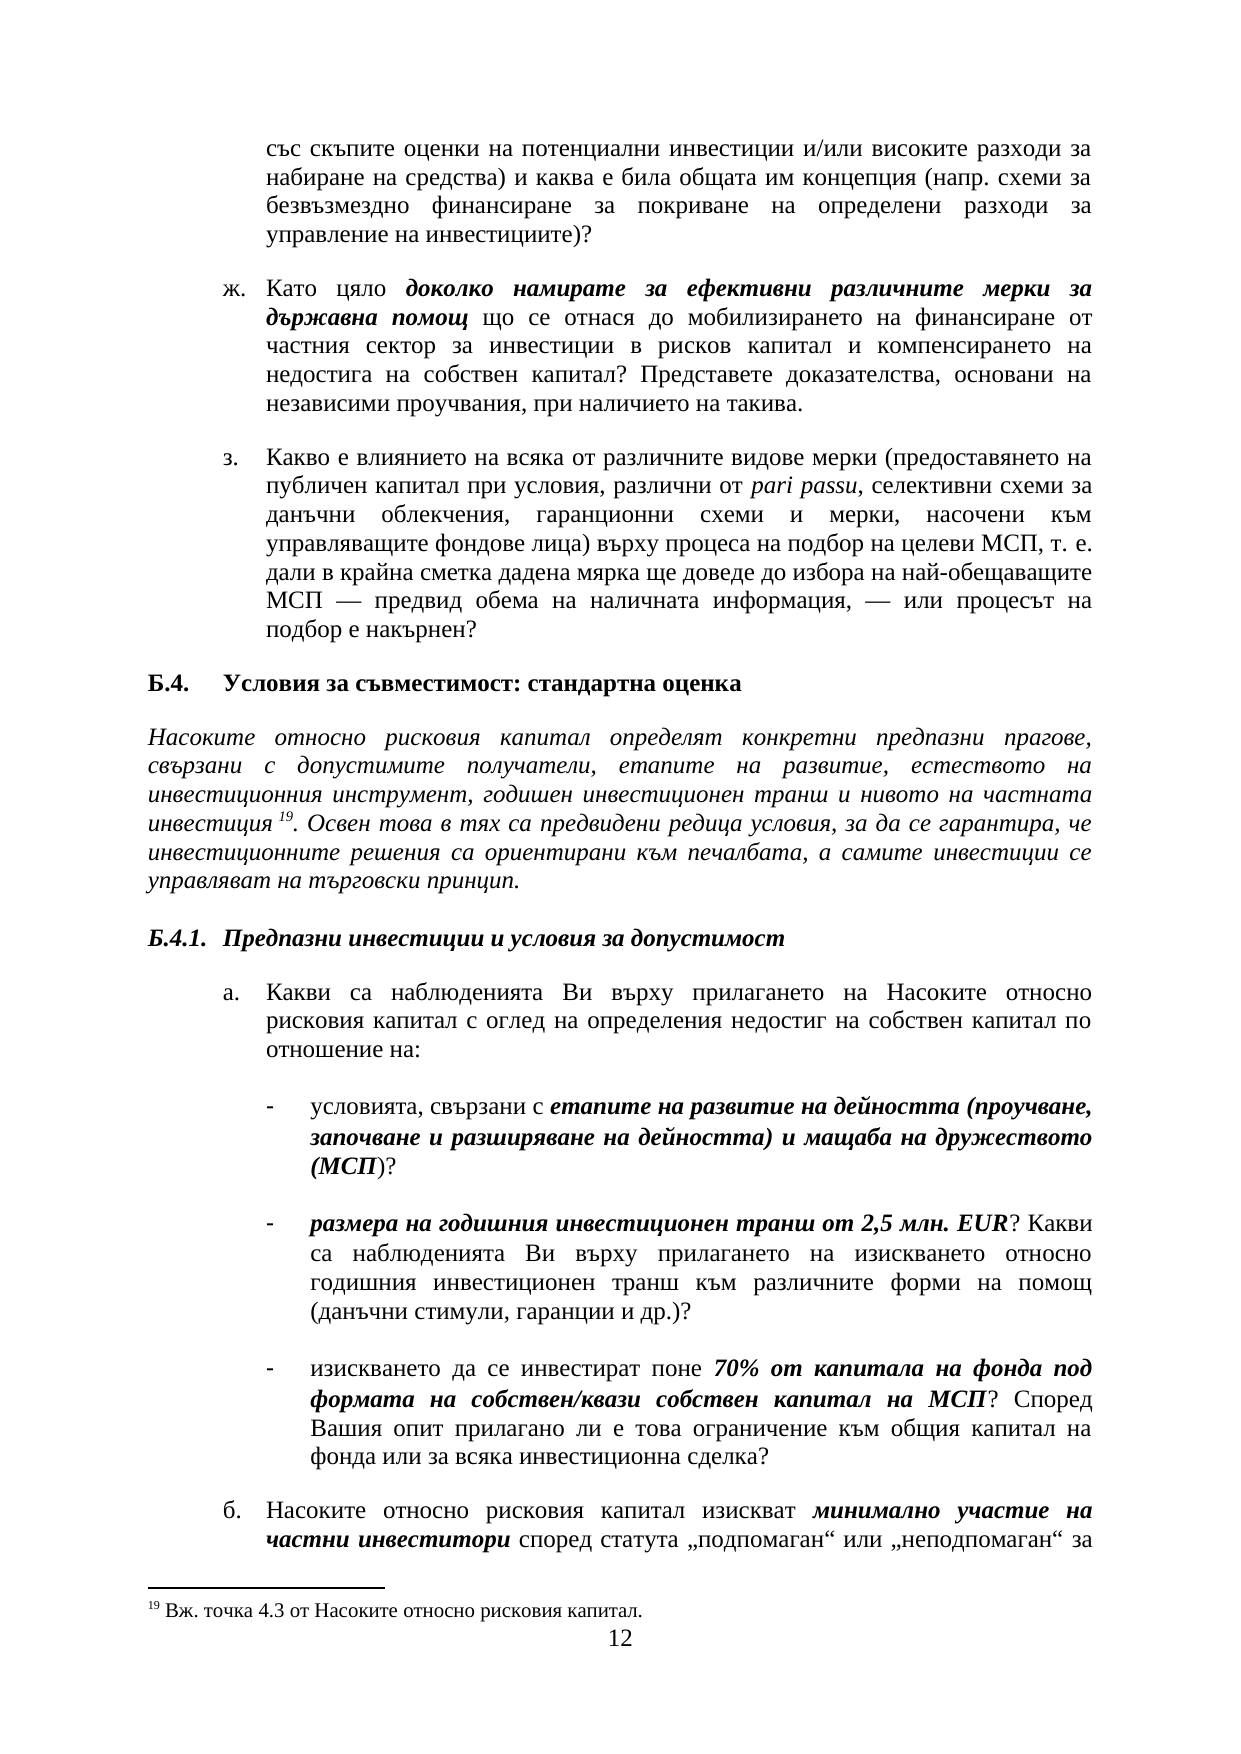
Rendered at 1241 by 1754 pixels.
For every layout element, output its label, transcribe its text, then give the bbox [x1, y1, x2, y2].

subtitle Б.4. Условия за съвместимост: стандартна оценка [148, 668, 1093, 697]
list размера на годишния инвестиционен транш от 2,5 млн. EUR? Какви са наблюденията Ви върху прилагането на изискването относно годишния инвестиционен транш към различните форми на помощ (данъчни стимули, гаранции и др.)? [266, 1204, 1093, 1325]
list изискването да се инвестират поне 70% от капитала на фонда под формата на собствен/квази собствен капитал на МСП? Според Вашия опит прилагано ли е това ограничение към общия капитал на фонда или за всяка инвестиционна сделка? [266, 1350, 1093, 1470]
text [223, 133, 1093, 248]
text ж. Като цяло доколко намирате за ефективни различните мерки за държавна помощ що се отнася до мобилизирането на финансиране от частния сектор за инвестиции в рисков капитал и компенсирането на недостига на собствен капитал? Представете доказателства, основани на независими проучвания, при наличието на такива. [223, 273, 1093, 417]
list условията, свързани с етапите на развитие на дейността (проучване, започване и разширяване на дейността) и мащаба на дружеството (МСП)? [266, 1088, 1093, 1179]
text з. Какво е влиянието на всяка от различните видове мерки (предоставянето на публичен капитал при условия, различни от pari passu, селективни схеми за данъчни облекчения, гаранционни схеми и мерки, насочени към управляващите фондове лица) върху процеса на подбор на целеви МСП, т. е. дали в крайна сметка дадена мярка ще доведе до избора на най-обещаващите МСП — предвид обема на наличната информация, — или процесът на подбор е накърнен? [223, 442, 1093, 643]
subtitle Б.4.1. Предпазни инвестиции и условия за допустимост [148, 923, 1093, 952]
text Насоките относно рисковия капитал определят конкретни предпазни прагове, свързани с допустимите получатели, етапите на развитие, естеството на инвестиционния инструмент, годишен инвестиционен транш и нивото на частната инвестиция . Освен това в тях са предвидени редица условия, за да се гарантира, че инвестиционните решения са ориентирани към печалбата, а самите инвестиции се управляват на търговски принцип. [148, 722, 1093, 894]
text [223, 1495, 1093, 1553]
text а. Какви са наблюденията Ви върху прилагането на Насоките относно рисковия капитал с оглед на определения недостиг на собствен капитал по отношение на: [223, 977, 1093, 1063]
